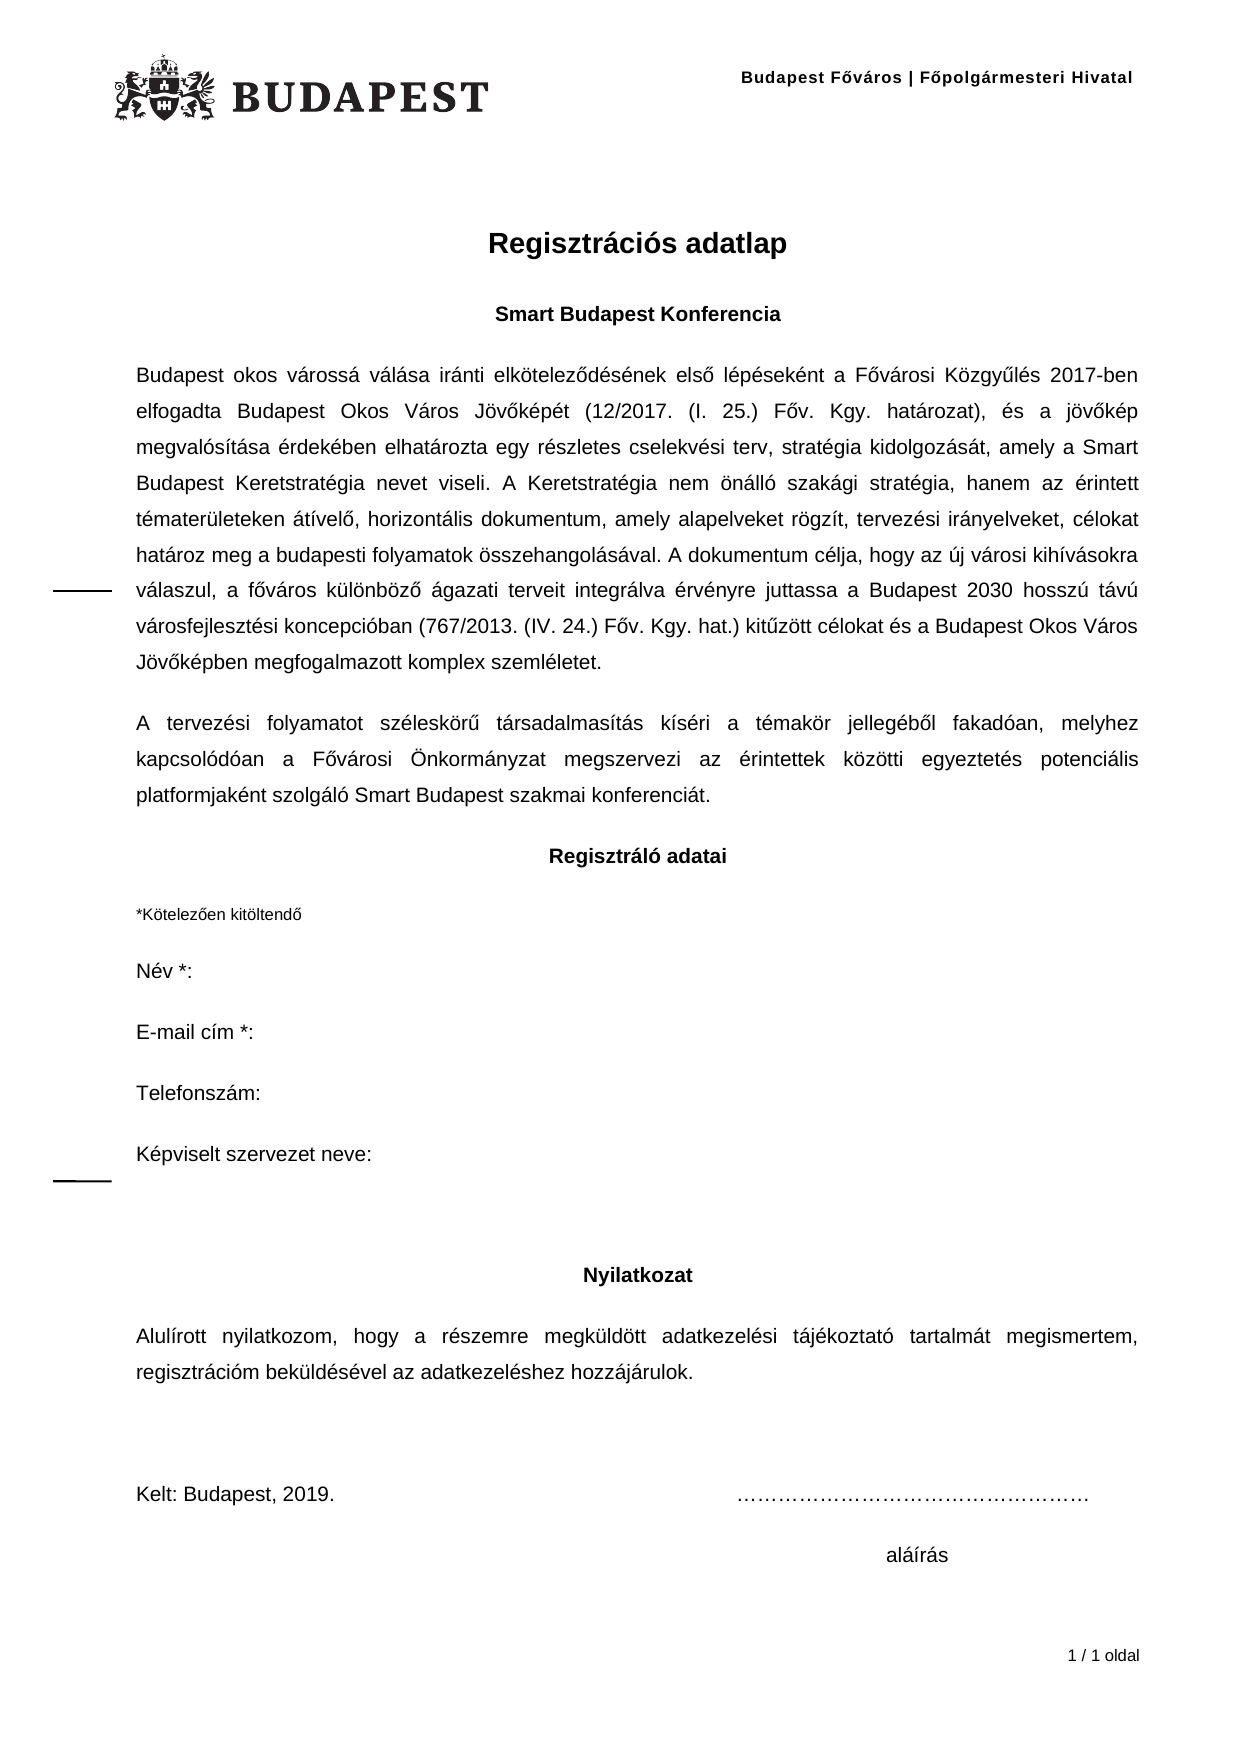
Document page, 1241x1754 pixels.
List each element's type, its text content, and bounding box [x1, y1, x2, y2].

text Nyilatkozat [136, 1263, 1140, 1287]
picture [53, 8, 549, 182]
text E-mail cím *: [136, 1019, 1140, 1043]
text Telefonszám: [136, 1081, 1140, 1104]
text Név *: [136, 959, 1140, 983]
text Smart Budapest Konferencia [136, 302, 1140, 326]
text Kelt: Budapest, 2019. …………………………………………… [136, 1482, 1140, 1506]
text Regisztráló adatai [136, 844, 1140, 868]
text Képviselt szervezet neve: [136, 1141, 1140, 1165]
text Regisztrációs adatlap [136, 226, 1140, 260]
text A tervezési folyamatot széleskörű társadalmasítás kíséri a témakör jellegéből fakadóan, melyhez kapcsolódóan a Fővárosi Önkormányzat megszervezi az érintettek közötti egyeztetés potenciális platformjaként szolgáló Smart Budapest szakmai konferenciát. [136, 711, 1140, 807]
text aláírás [136, 1543, 1140, 1567]
text Budapest okos várossá válása iránti elköteleződésének első lépéseként a Fővárosi Közgyűlés 2017-ben elfogadta Budapest Okos Város Jövőképét (12/2017. (I. 25.) Főv. Kgy. határozat), és a jövőkép megvalósítása érdekében elhatározta egy részletes cselekvési terv, stratégia kidolgozását, amely a Smart Budapest Keretstratégia nevet viseli. A Keretstratégia nem önálló szakági stratégia, hanem az érintett tématerületeken átívelő, horizontális dokumentum, amely alapelveket rögzít, tervezési irányelveket, célokat határoz meg a budapesti folyamatok összehangolásával. A dokumentum célja, hogy az új városi kihívásokra válaszul, a főváros különböző ágazati terveit integrálva érvényre juttassa a Budapest 2030 hosszú távú városfejlesztési koncepcióban (767/2013. (IV. 24.) Főv. Kgy. hat.) kitűzött célokat és a Budapest Okos Város Jövőképben megfogalmazott komplex szemléletet. [136, 363, 1140, 674]
text Alulírott nyilatkozom, hogy a részemre megküldött adatkezelési tájékoztató tartalmát megismertem, regisztrációm beküldésével az adatkezeléshez hozzájárulok. [136, 1324, 1140, 1384]
text *Kötelezően kitöltendő [136, 905, 1140, 924]
